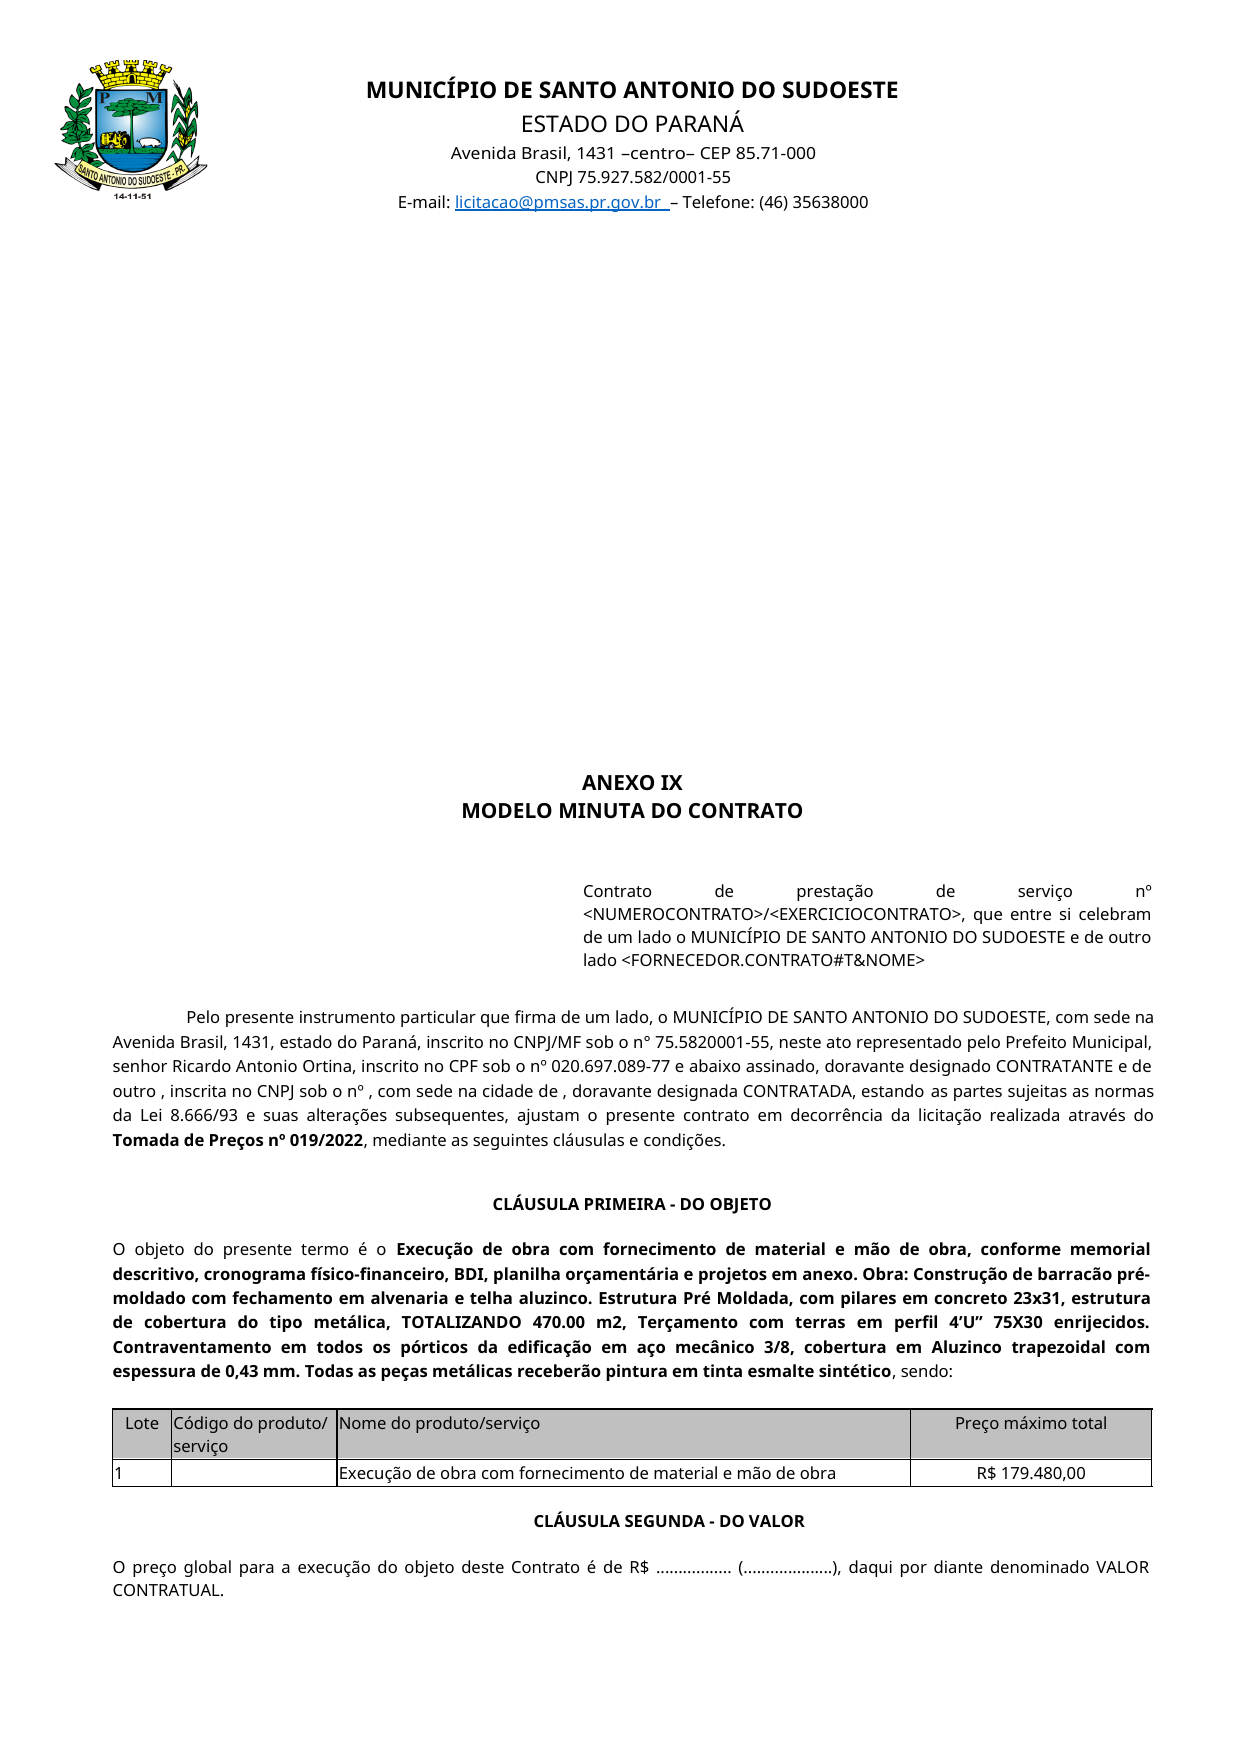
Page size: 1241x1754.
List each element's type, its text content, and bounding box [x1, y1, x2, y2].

text MODELO MINUTA DO CONTRATO [112, 797, 1152, 825]
text ANEXO IX [112, 768, 1152, 797]
text O objeto do presente termo é o Execução de obra com fornecimento de material e mão de obra, conforme memorial descritivo, cronograma físico-financeiro, BDI, planilha orçamentária e projetos em anexo. Obra: Construção de barracão pré-moldado com fechamento em alvenaria e telha aluzinco. Estrutura Pré Moldada, com pilares em concreto 23x31, estrutura de cobertura do tipo metálica, TOTALIZANDO 470.00 m2, Terçamento com terras em perfil 4’U” 75X30 enrijecidos. Contraventamento em todos os pórticos da edificação em aço mecânico 3/8, cobertura em Aluzinco trapezoidal com espessura de 0,43 mm. Todas as peças metálicas receberão pintura em tinta esmalte sintético, sendo: [112, 1238, 1152, 1383]
text Contrato de prestação de serviço nº <NUMEROCONTRATO>/<EXERCICIOCONTRATO>, que entre si celebram de um lado o MUNICÍPIO DE SANTO ANTONIO DO SUDOESTE e de outro lado <FORNECEDOR.CONTRATO#T&NOME> [583, 880, 1152, 971]
text O preço global para a execução do objeto deste Contrato é de R$ ................. (....................), daqui por diante denominado VALOR CONTRATUAL. [112, 1556, 1152, 1601]
picture [54, 60, 208, 199]
text CLÁUSULA SEGUNDA - DO VALOR [112, 1510, 1152, 1533]
table_header Nome do produto/serviço [338, 1410, 910, 1458]
table_header Preço máximo total [911, 1410, 1151, 1458]
text Pelo presente instrumento particular que firma de um lado, o MUNICÍPIO DE SANTO ANTONIO DO SUDOESTE, com sede na Avenida Brasil, 1431, estado do Paraná, inscrito no CNPJ/MF sob o n° 75.5820001-55, neste ato representado pelo Prefeito Municipal, senhor Ricardo Antonio Ortina, inscrito no CPF sob o nº 020.697.089-77 e abaixo assinado, doravante designado CONTRATANTE e de outro , inscrita no CNPJ sob o nº , com sede na cidade de , doravante designada CONTRATADA, estando as partes sujeitas as normas da Lei 8.666/93 e suas alterações subsequentes, ajustam o presente contrato em decorrência da licitação realizada através do Tomada de Preços nº 019/2022, mediante as seguintes cláusulas e condições. [112, 1006, 1154, 1151]
table_cell R$ 179.480,00 [911, 1460, 1151, 1486]
text CLÁUSULA PRIMEIRA - DO OBJETO [112, 1192, 1152, 1215]
table_cell Execução de obra com fornecimento de material e mão de obra [338, 1460, 910, 1486]
table_cell [172, 1460, 336, 1486]
table_header Lote [113, 1410, 171, 1458]
table_header Código do produto/ serviço [172, 1410, 336, 1458]
table_cell 1 [113, 1460, 171, 1486]
